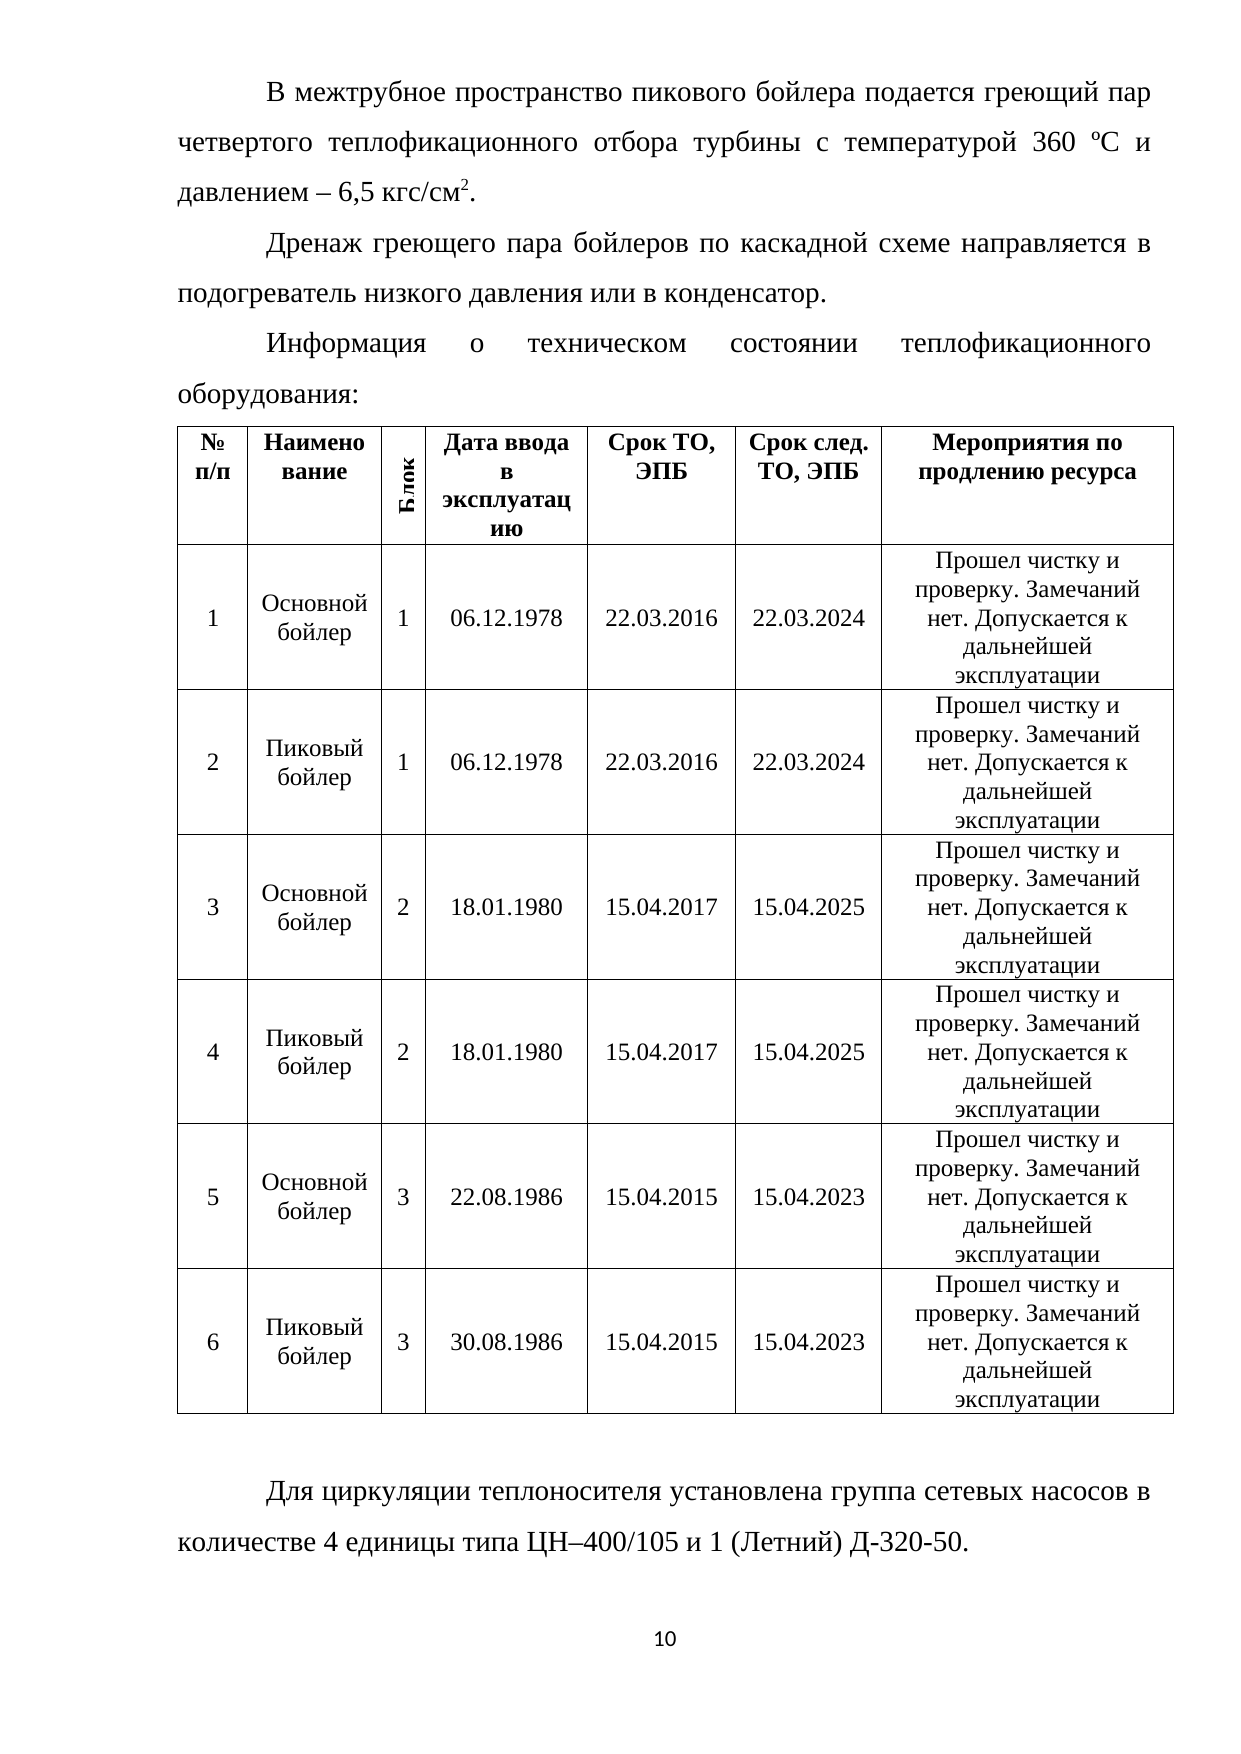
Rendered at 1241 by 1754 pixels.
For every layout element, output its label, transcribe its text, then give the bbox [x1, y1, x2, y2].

table_cell 1 [382, 690, 425, 834]
table_cell 18.01.1980 [426, 980, 587, 1123]
table_header Блок [382, 427, 425, 544]
table_cell 18.01.1980 [426, 835, 587, 978]
table_cell 2 [178, 690, 247, 834]
table_cell 15.04.2015 [588, 1269, 735, 1413]
table_cell Прошел чистку и проверку. Замечаний нет. Допускается к дальнейшей эксплуатации [882, 835, 1173, 978]
table_cell 3 [382, 1269, 425, 1413]
table_cell 15.04.2025 [736, 980, 881, 1123]
table_cell 3 [178, 835, 247, 978]
table_header № п/п [178, 427, 247, 544]
table_cell 22.03.2024 [736, 690, 881, 834]
table_cell 1 [178, 545, 247, 689]
text Информация о техническом состоянии теплофикационного оборудования: [177, 325, 1152, 409]
text В межтрубное пространство пикового бойлера подается греющий пар четвертого теплофикационного отбора турбины с температурой 360 ºС и давлением – 6,5 кгс/см2. [177, 74, 1152, 208]
table_cell 22.08.1986 [426, 1124, 587, 1268]
table_cell Прошел чистку и проверку. Замечаний нет. Допускается к дальнейшей эксплуатации [882, 1269, 1173, 1413]
table_cell Пиковый бойлер [248, 1269, 381, 1413]
table_cell 15.04.2017 [588, 980, 735, 1123]
table_cell 15.04.2015 [588, 1124, 735, 1268]
table_cell 5 [178, 1124, 247, 1268]
table_cell 30.08.1986 [426, 1269, 587, 1413]
table_cell 15.04.2023 [736, 1269, 881, 1413]
table_cell 15.04.2017 [588, 835, 735, 978]
table_cell 2 [382, 835, 425, 978]
table_cell 22.03.2016 [588, 690, 735, 834]
table_header Срок ТО, ЭПБ [588, 427, 735, 544]
table_cell Основной бойлер [248, 545, 381, 689]
table_cell 15.04.2023 [736, 1124, 881, 1268]
table_cell Основной бойлер [248, 1124, 381, 1268]
table_cell 22.03.2024 [736, 545, 881, 689]
table_cell Прошел чистку и проверку. Замечаний нет. Допускается к дальнейшей эксплуатации [882, 690, 1173, 834]
table_cell Прошел чистку и проверку. Замечаний нет. Допускается к дальнейшей эксплуатации [882, 545, 1173, 689]
table_cell Прошел чистку и проверку. Замечаний нет. Допускается к дальнейшей эксплуатации [882, 980, 1173, 1123]
table_cell 15.04.2025 [736, 835, 881, 978]
text Дренаж греющего пара бойлеров по каскадной схеме направляется в подогреватель низкого давления или в конденсатор. [177, 225, 1152, 309]
table_cell 3 [382, 1124, 425, 1268]
table_cell 06.12.1978 [426, 690, 587, 834]
table_cell Прошел чистку и проверку. Замечаний нет. Допускается к дальнейшей эксплуатации [882, 1124, 1173, 1268]
table_cell Пиковый бойлер [248, 690, 381, 834]
table_cell 06.12.1978 [426, 545, 587, 689]
table_cell 1 [382, 545, 425, 689]
table_cell Пиковый бойлер [248, 980, 381, 1123]
table_header Дата ввода в эксплуатацию [426, 427, 587, 544]
table_header Наименование [248, 427, 381, 544]
table_header Срок след. ТО, ЭПБ [736, 427, 881, 544]
table_cell 6 [178, 1269, 247, 1413]
table_cell 2 [382, 980, 425, 1123]
text Для циркуляции теплоносителя установлена группа сетевых насосов в количестве 4 единицы типа ЦН–400/105 и 1 (Летний) Д-320-50. [177, 1473, 1152, 1557]
table_header Мероприятия по продлению ресурса [882, 427, 1173, 544]
table_cell 22.03.2016 [588, 545, 735, 689]
table_cell Основной бойлер [248, 835, 381, 978]
table_cell 4 [178, 980, 247, 1123]
